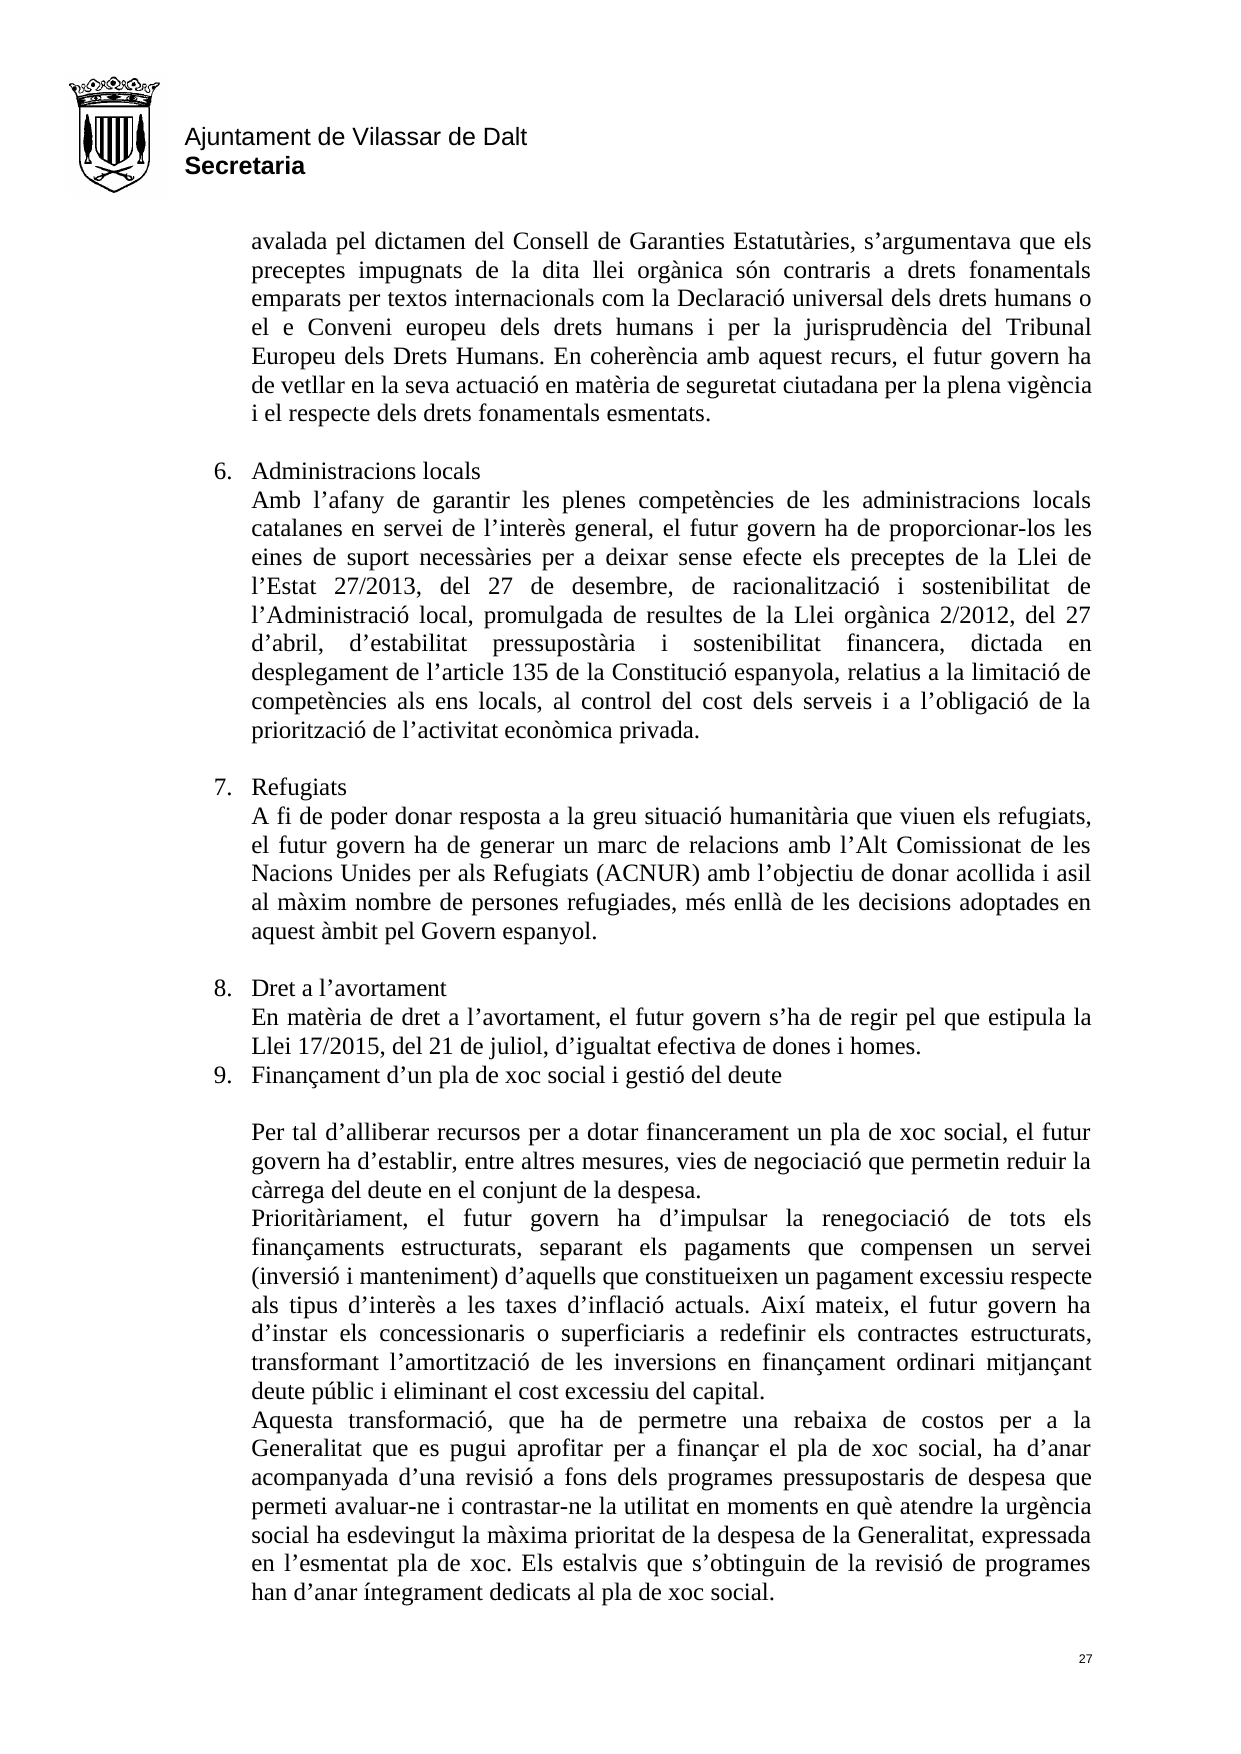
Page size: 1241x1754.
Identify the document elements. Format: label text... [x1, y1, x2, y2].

list A fi de poder donar resposta a la greu situació humanitària que viuen els refugiats, el futur govern ha de generar un marc de relacions amb l’Alt Comissionat de les Nacions Unides per als Refugiats (ACNUR) amb l’objectiu de donar acollida i asil al màxim nombre de persones refugiades, més enllà de les decisions adoptades en aquest àmbit pel Govern espanyol. [251, 801, 1092, 945]
list Finançament d’un pla de xoc social i gestió del deute [213, 1060, 1092, 1088]
list Prioritàriament, el futur govern ha d’impulsar la renegociació de tots els finançaments estructurats, separant els pagaments que compensen un servei (inversió i manteniment) d’aquells que constitueixen un pagament excessiu respecte als tipus d’interès a les taxes d’inflació actuals. Així mateix, el futur govern ha d’instar els concessionaris o superficiaris a redefinir els contractes estructurats, transformant l’amortització de les inversions en finançament ordinari mitjançant deute públic i eliminant el cost excessiu del capital. [251, 1203, 1092, 1405]
list Amb l’afany de garantir les plenes competències de les administracions locals catalanes en servei de l’interès general, el futur govern ha de proporcionar-los les eines de suport necessàries per a deixar sense efecte els preceptes de la Llei de l’Estat 27/2013, del 27 de desembre, de racionalització i sostenibilitat de l’Administració local, promulgada de resultes de la Llei orgànica 2/2012, del 27 d’abril, d’estabilitat pressupostària i sostenibilitat financera, dictada en desplegament de l’article 135 de la Constitució espanyola, relatius a la limitació de competències als ens locals, al control del cost dels serveis i a l’obligació de la priorització de l’activitat econòmica privada. [251, 485, 1092, 743]
list Per tal d’alliberar recursos per a dotar financerament un pla de xoc social, el futur govern ha d’establir, entre altres mesures, vies de negociació que permetin reduir la càrrega del deute en el conjunt de la despesa. [251, 1117, 1092, 1203]
list Refugiats [213, 772, 1092, 801]
picture [66, 73, 170, 198]
list En matèria de dret a l’avortament, el futur govern s’ha de regir pel que estipula la Llei 17/2015, del 21 de juliol, d’igualtat efectiva de dones i homes. [251, 1002, 1092, 1060]
list Administracions locals [213, 456, 1092, 485]
list Aquesta transformació, que ha de permetre una rebaixa de costos per a la Generalitat que es pugui aprofitar per a finançar el pla de xoc social, ha d’anar acompanyada d’una revisió a fons dels programes pressupostaris de despesa que permeti avaluar-ne i contrastar-ne la utilitat en moments en què atendre la urgència social ha esdevingut la màxima prioritat de la despesa de la Generalitat, expressada en l’esmentat pla de xoc. Els estalvis que s’obtinguin de la revisió de programes han d’anar íntegrament dedicats al pla de xoc social. [251, 1405, 1092, 1606]
list Dret a l’avortament [213, 973, 1092, 1002]
